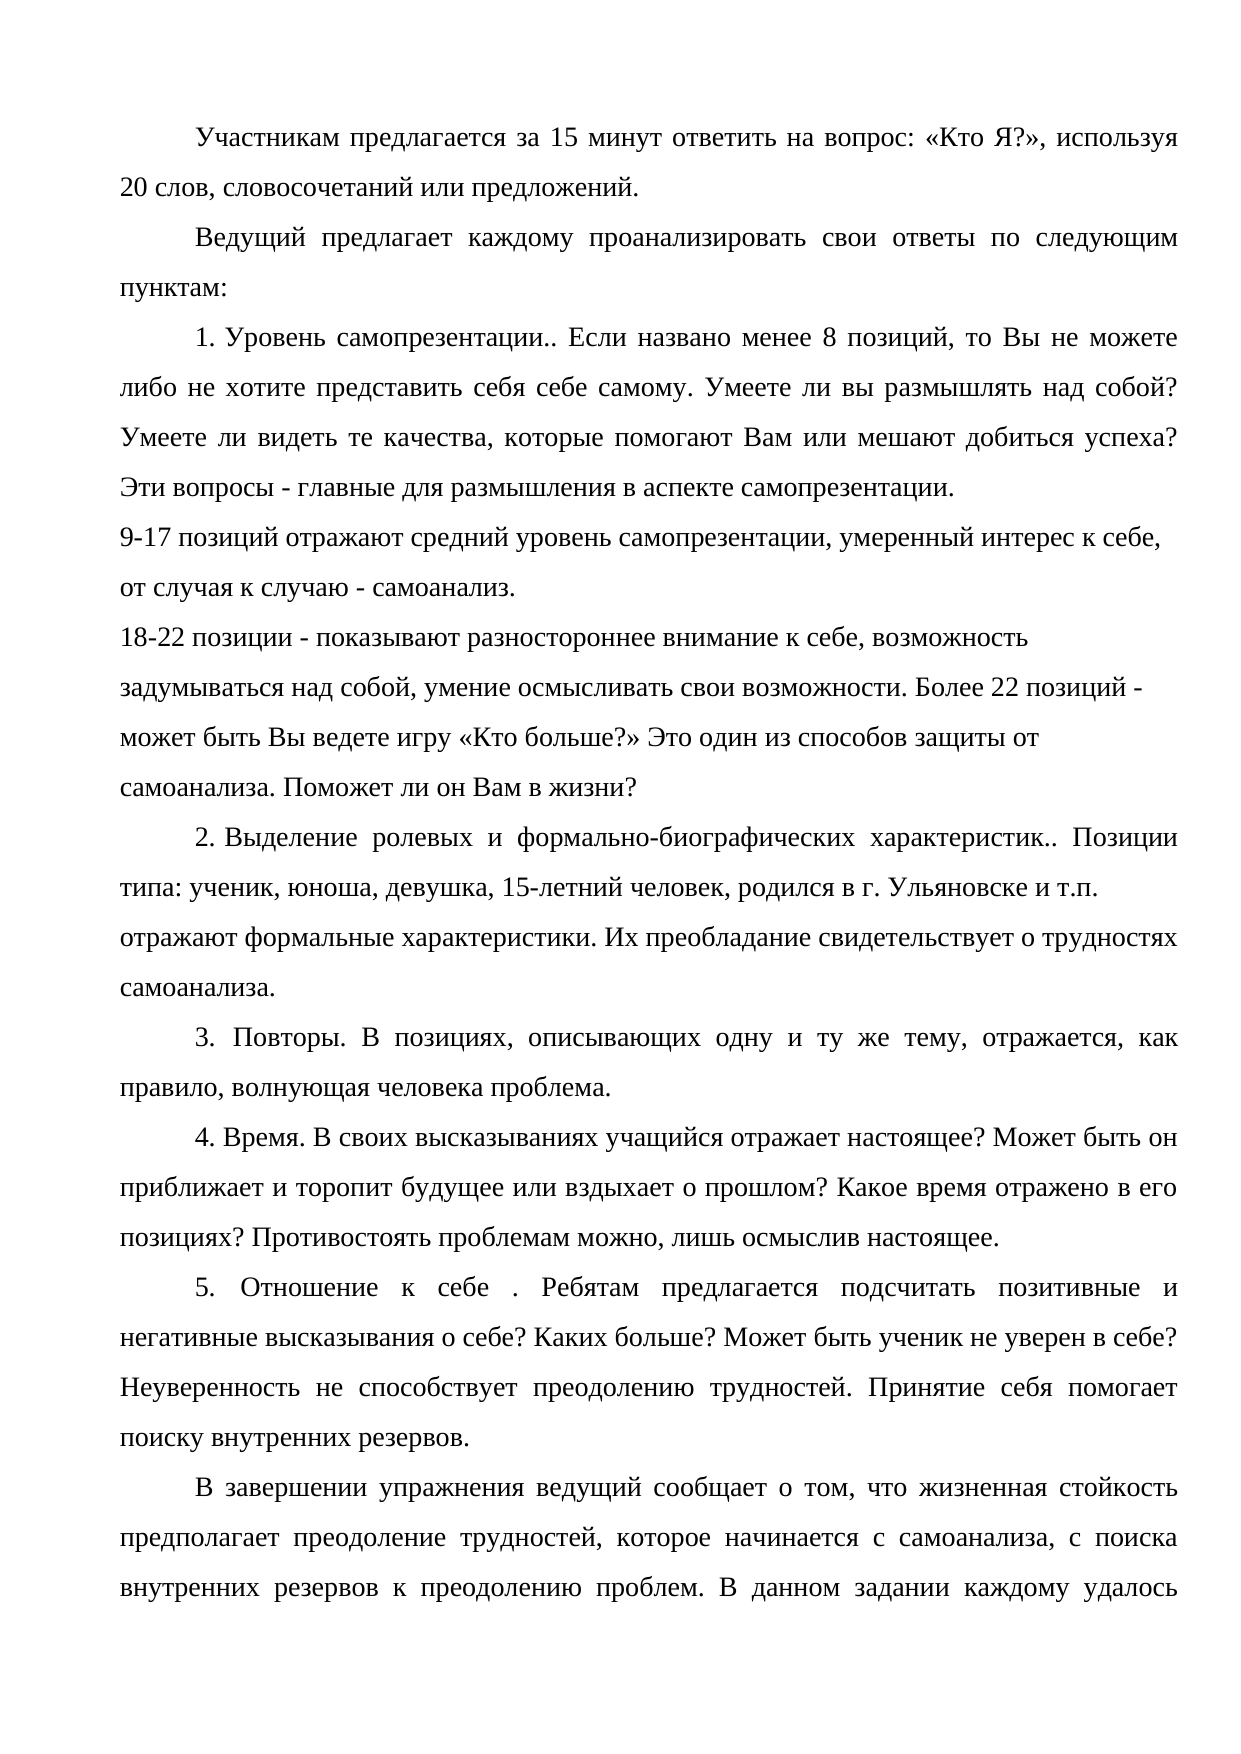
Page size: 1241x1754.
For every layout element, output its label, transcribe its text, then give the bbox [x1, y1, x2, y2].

list Уровень самопрезентации.. Если названо менее 8 позиций, то Вы не можете либо не хотите представить себя себе самому. Умеете ли вы размышлять над собой? Умеете ли видеть те качества, которые помогают Вам или мешают добиться успеха? Эти вопросы - главные для размышления в аспекте самопрезентации. [119, 306, 1179, 506]
text отражают формальные характеристики. Их преобладание свидетельствует о трудностях самоанализа. [119, 906, 1179, 1006]
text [119, 1456, 1179, 1606]
text Участникам предлагается за 15 минут ответить на вопрос: «Кто Я?», используя 20 слов, словосочетаний или предложений. [119, 106, 1179, 206]
text Ведущий предлагает каждому проанализировать свои ответы по следующим пунктам: [119, 206, 1179, 306]
list Повторы. В позициях, описывающих одну и ту же тему, отражается, как правило, волнующая человека проблема. [119, 1006, 1179, 1106]
list Время. В своих высказываниях учащийся отражает настоящее? Может быть он приближает и торопит будущее или вздыхает о прошлом? Какое время отражено в его позициях? Противостоять проблемам можно, лишь осмыслив настоящее. [119, 1106, 1179, 1256]
text 18-22 позиции - показывают разностороннее внимание к себе, возможность задумываться над собой, умение осмысливать свои возможности. Более 22 позиций - может быть Вы ведете игру «Кто больше?» Это один из способов защиты от самоанализа. Поможет ли он Вам в жизни? [119, 606, 1179, 806]
text 9-17 позиций отражают средний уровень самопрезентации, умеренный интерес к себе, от случая к случаю - самоанализ. [119, 506, 1179, 606]
list Выделение ролевых и формально-биографических характеристик.. Позиции типа: ученик, юноша, девушка, 15-летний человек, родился в г. Ульяновске и т.п. [119, 806, 1179, 906]
list Отношение к себе . Ребятам предлагается подсчитать позитивные и негативные высказывания о себе? Каких больше? Может быть ученик не уверен в себе? Неуверенность не способствует преодолению трудностей. Принятие себя помогает поиску внутренних резервов. [119, 1256, 1179, 1456]
